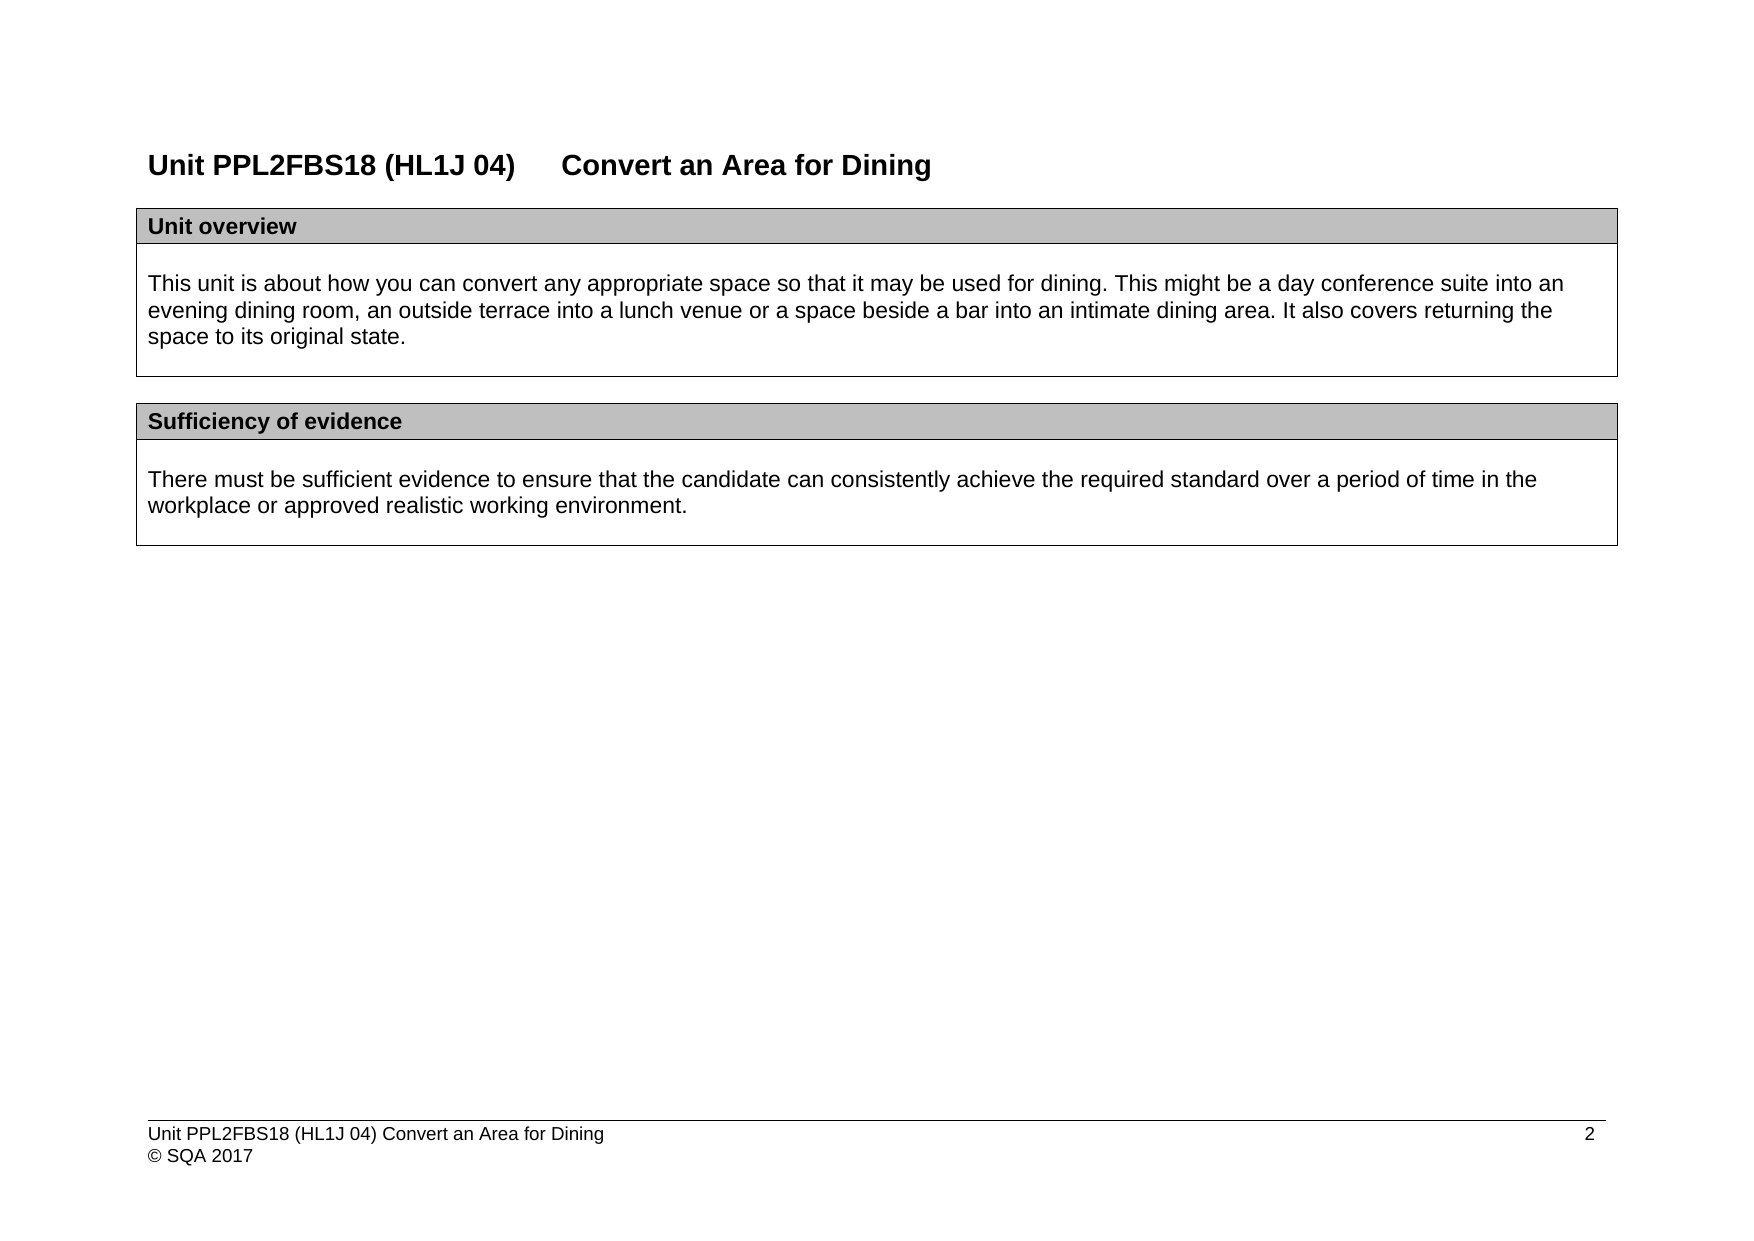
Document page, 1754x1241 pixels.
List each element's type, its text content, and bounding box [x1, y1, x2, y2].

table_header Unit overview [137, 209, 1617, 243]
table_cell There must be sufficient evidence to ensure that the candidate can consistently achieve the required standard over a period of time in the workplace or approved realistic working environment. [137, 440, 1617, 545]
title Unit PPL2FBS18 (HL1J 04) Convert an Area for Dining [148, 148, 1606, 181]
table_cell This unit is about how you can convert any appropriate space so that it may be used for dining. This might be a day conference suite into an evening dining room, an outside terrace into a lunch venue or a space beside a bar into an intimate dining area. It also covers returning the space to its original state. [137, 244, 1617, 376]
table_header Sufficiency of evidence [137, 404, 1617, 439]
